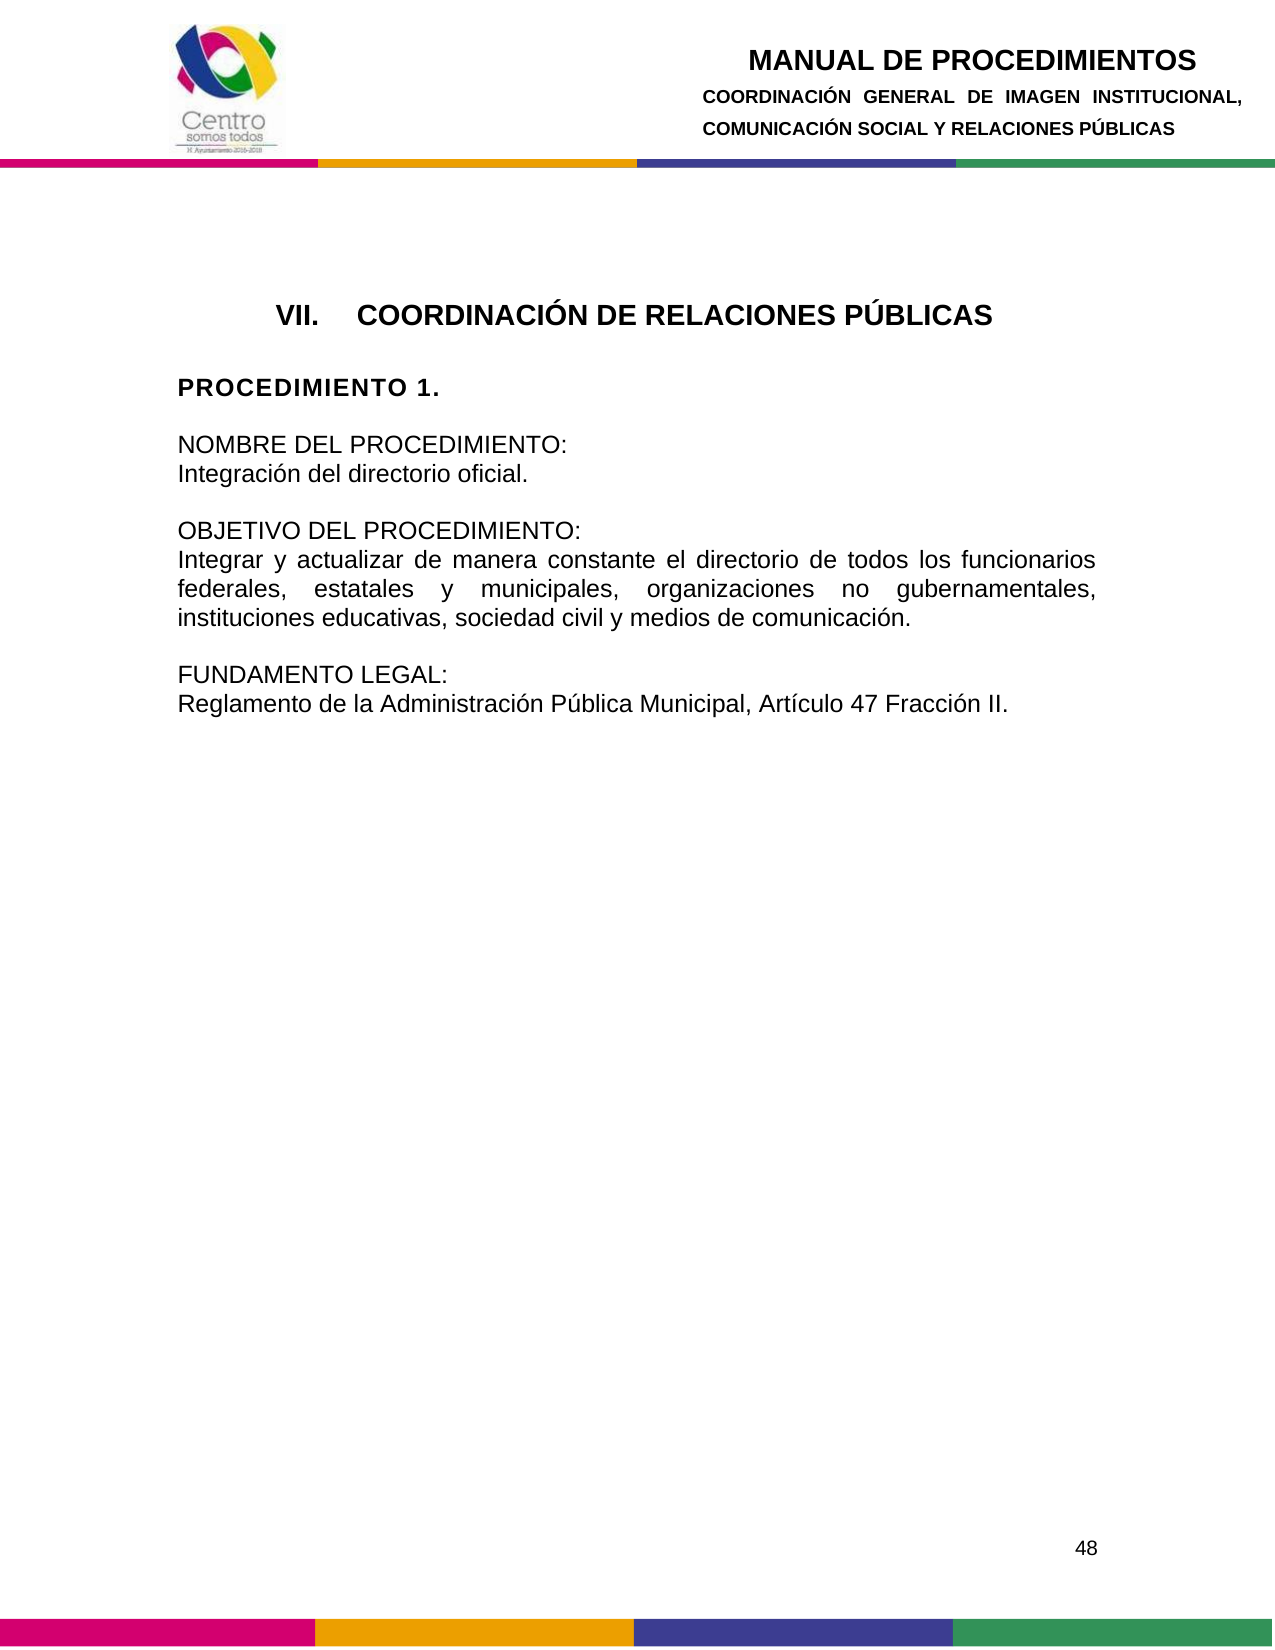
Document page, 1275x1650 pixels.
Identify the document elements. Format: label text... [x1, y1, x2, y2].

text NOMBRE DEL PROCEDIMIENTO: [177, 430, 1098, 459]
text Reglamento de la Administración Pública Municipal, Artículo 47 Fracción II. [177, 689, 1098, 717]
picture [169, 24, 286, 158]
text FUNDAMENTO LEGAL: [177, 660, 1098, 689]
list COORDINACIÓN DE RELACIONES PÚBLICAS [215, 298, 1098, 331]
text Integración del directorio oficial. [177, 459, 1098, 487]
text OBJETIVO DEL PROCEDIMIENTO: [177, 516, 1098, 545]
text Integrar y actualizar de manera constante el directorio de todos los funcionarios federales, estatales y municipales, organizaciones no gubernamentales, instituciones educativas, sociedad civil y medios de comunicación. [177, 545, 1098, 631]
picture [0, 159, 1275, 168]
subtitle PROCEDIMIENTO 1. [177, 372, 1098, 401]
